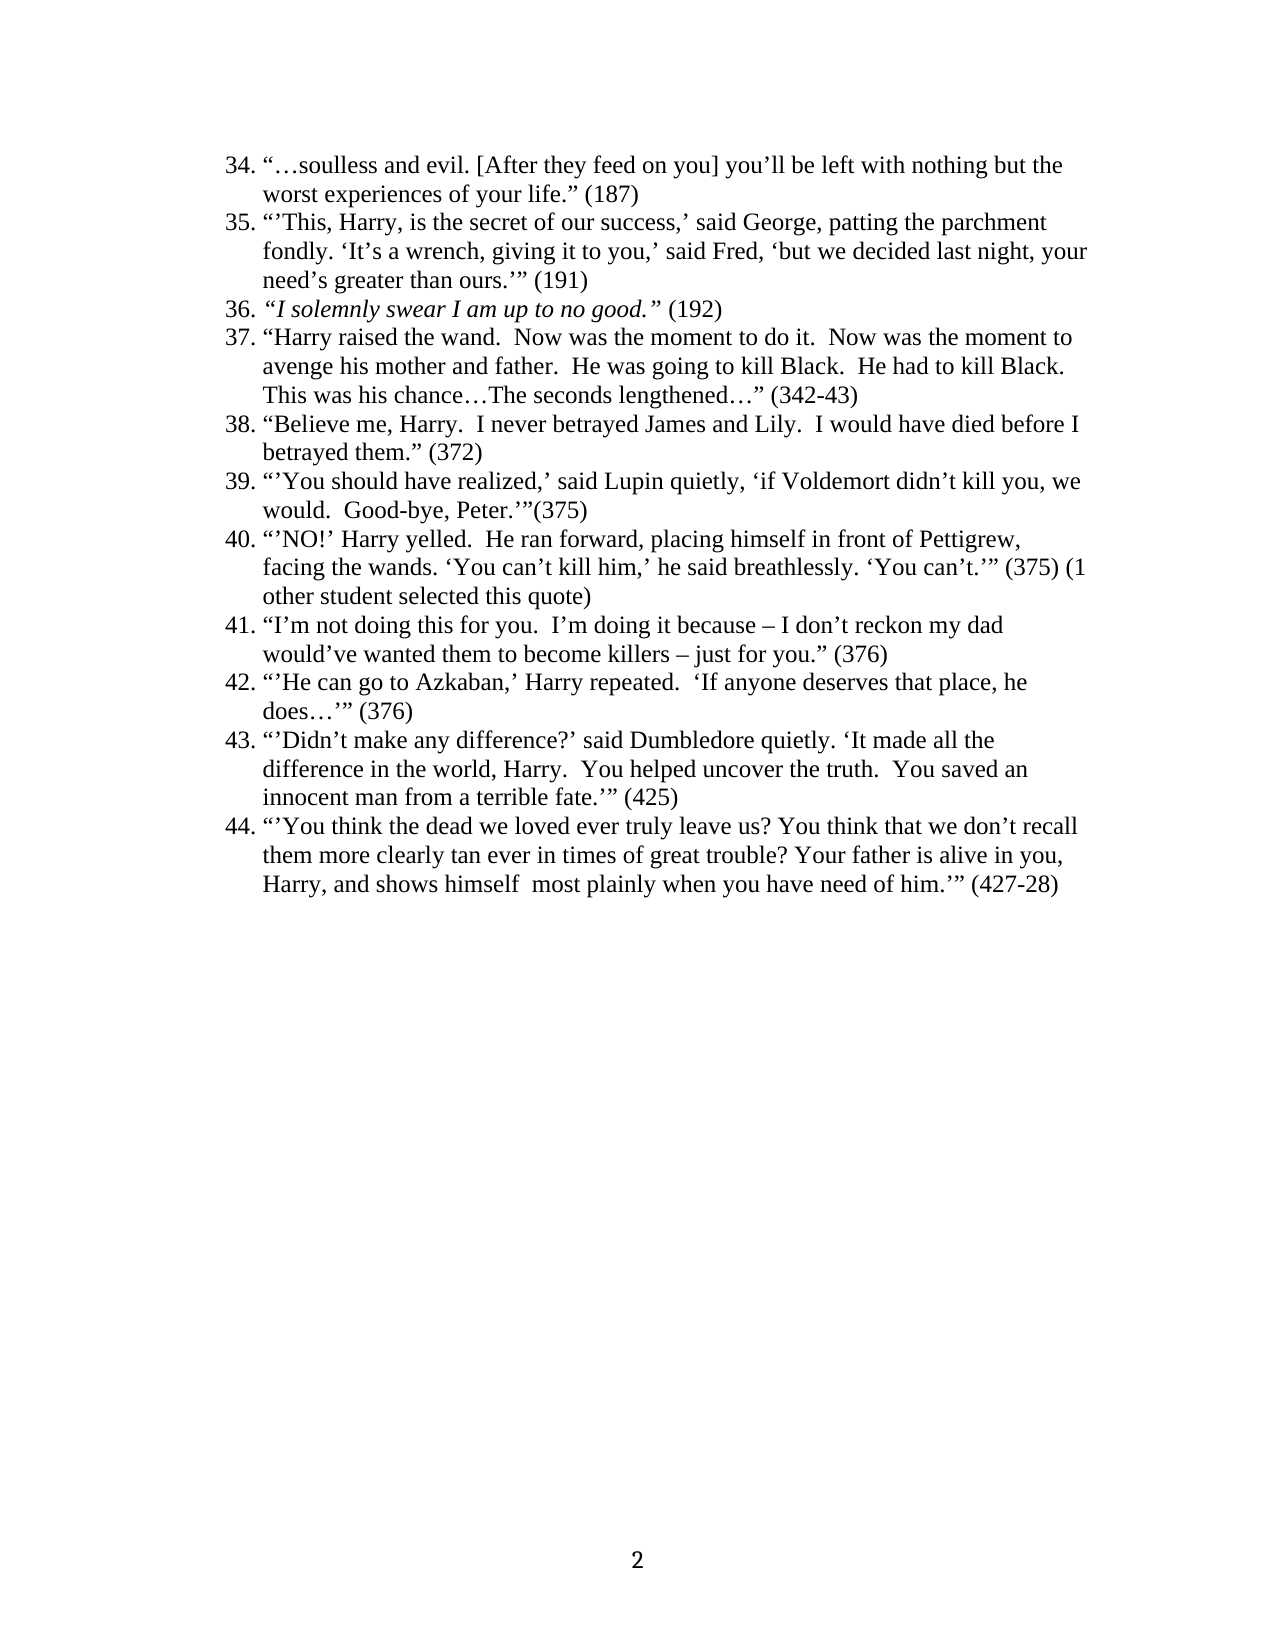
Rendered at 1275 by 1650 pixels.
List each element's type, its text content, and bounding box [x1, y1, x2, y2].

list “’He can go to Azkaban,’ Harry repeated. ‘If anyone deserves that place, he does…’” (376) [225, 667, 1087, 725]
list “I solemnly swear I am up to no good.” (192) [225, 294, 1087, 322]
list “Harry raised the wand. Now was the moment to do it. Now was the moment to avenge his mother and father. He was going to kill Black. He had to kill Black. This was his chance…The seconds lengthened…” (342-43) [225, 322, 1087, 409]
list “’This, Harry, is the secret of our success,’ said George, patting the parchment fondly. ‘It’s a wrench, giving it to you,’ said Fred, ‘but we decided last night, your need’s greater than ours.’” (191) [225, 207, 1087, 294]
list “’You should have realized,’ said Lupin quietly, ‘if Voldemort didn’t kill you, we would. Good-bye, Peter.’”(375) [225, 466, 1087, 524]
list “’Didn’t make any difference?’ said Dumbledore quietly. ‘It made all the difference in the world, Harry. You helped uncover the truth. You saved an innocent man from a terrible fate.’” (425) [225, 725, 1087, 811]
list “’NO!’ Harry yelled. He ran forward, placing himself in front of Pettigrew, facing the wands. ‘You can’t kill him,’ he said breathlessly. ‘You can’t.’” (375) (1 other student selected this quote) [225, 524, 1087, 610]
list “Believe me, Harry. I never betrayed James and Lily. I would have died before I betrayed them.” (372) [225, 409, 1087, 466]
list “’You think the dead we loved ever truly leave us? You think that we don’t recall them more clearly tan ever in times of great trouble? Your father is alive in you, Harry, and shows himself most plainly when you have need of him.’” (427-28) [225, 811, 1087, 897]
list “I’m not doing this for you. I’m doing it because – I don’t reckon my dad would’ve wanted them to become killers – just for you.” (376) [225, 610, 1087, 667]
list “…soulless and evil. [After they feed on you] you’ll be left with nothing but the worst experiences of your life.” (187) [225, 150, 1087, 207]
